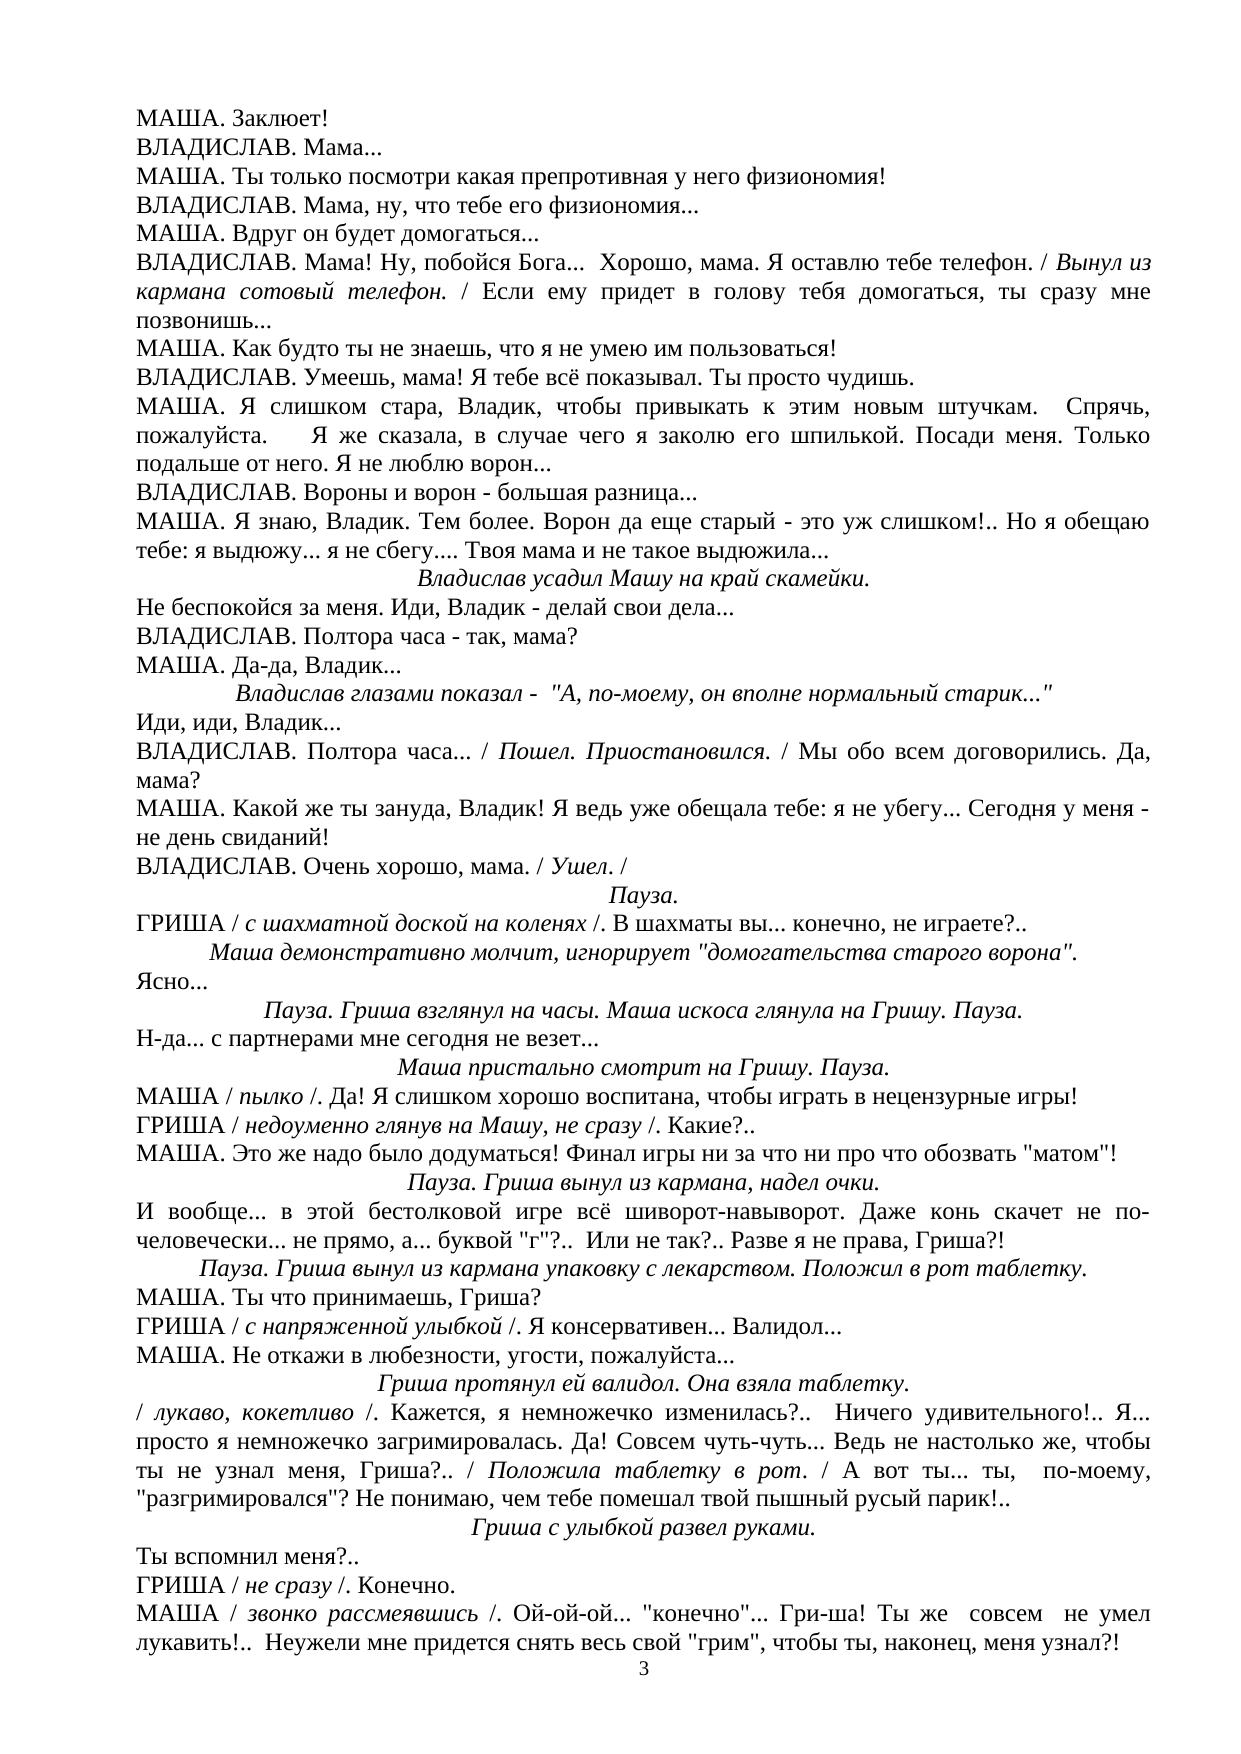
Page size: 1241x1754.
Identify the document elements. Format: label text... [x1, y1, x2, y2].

text Не беспокойся за меня. Иди, Владик - делай свои дела... [136, 592, 1152, 621]
text ВЛАДИСЛАВ. Мама... [136, 132, 1152, 161]
text Маша демонстративно молчит, игнорирует "домогательства старого ворона". [136, 937, 1152, 966]
text МАША / пылко /. Да! Я слишком хорошо воспитана, чтобы играть в нецензурные игры! [136, 1081, 1152, 1110]
text МАША. Ты что принимаешь, Гриша? [136, 1282, 1152, 1311]
text ВЛАДИСЛАВ. Мама! Ну, побойся Бога... Хорошо, мама. Я оставлю тебе телефон. / Вынул из кармана сотовый телефон. / Если ему придет в голову тебя домогаться, ты сразу мне позвонишь... [136, 247, 1152, 333]
text ГРИША / с шахматной доской на коленях /. В шахматы вы... конечно, не играете?.. [136, 908, 1152, 937]
text МАША. Как будто ты не знаешь, что я не умею им пользоваться! [136, 333, 1152, 362]
text Иди, иди, Владик... [136, 707, 1152, 736]
text Пауза. Гриша вынул из кармана, надел очки. [136, 1167, 1152, 1196]
text Маша пристально смотрит на Гришу. Пауза. [136, 1052, 1152, 1081]
text Н-да... с партнерами мне сегодня не везет... [136, 1023, 1152, 1052]
text ГРИША / с напряженной улыбкой /. Я консервативен... Валидол... [136, 1311, 1152, 1340]
text Ты вспомнил меня?.. [136, 1541, 1152, 1570]
text / лукаво, кокетливо /. Кажется, я немножечко изменилась?.. Ничего удивительного!.. Я... просто я немножечко загримировалась. Да! Совсем чуть-чуть... Ведь не настолько же, чтобы ты не узнал меня, Гриша?.. / Положила таблетку в рот. / А вот ты... ты, по-моему, "разгримировался"? Не понимаю, чем тебе помешал твой пышный русый парик!.. [136, 1397, 1152, 1512]
text И вообще... в этой бестолковой игре всё шиворот-навыворот. Даже конь скачет не по-человечески... не прямо, а... буквой "г"?.. Или не так?.. Разве я не права, Гриша?! [136, 1196, 1152, 1253]
text МАША. Это же надо было додуматься! Финал игры ни за что ни про что обозвать "матом"! [136, 1138, 1152, 1167]
text Пауза. [136, 880, 1152, 908]
text Гриша протянул ей валидол. Она взяла таблетку. [136, 1368, 1152, 1397]
text ВЛАДИСЛАВ. Полтора часа - так, мама? [136, 621, 1152, 650]
text МАША. Ты только посмотри какая препротивная у него физиономия! [136, 161, 1152, 190]
text ВЛАДИСЛАВ. Полтора часа... / Пошел. Приостановился. / Мы обо всем договорились. Да, мама? [136, 736, 1152, 793]
text Пауза. Гриша взглянул на часы. Маша искоса глянула на Гришу. Пауза. [136, 995, 1152, 1023]
text МАША. Да-да, Владик... [136, 650, 1152, 678]
text МАША. Заклюет! [136, 103, 1152, 132]
text Гриша с улыбкой развел руками. [136, 1512, 1152, 1541]
text МАША. Какой же ты зануда, Владик! Я ведь уже обещала тебе: я не убегу... Сегодня у меня - не день свиданий! [136, 793, 1152, 851]
text Владислав усадил Машу на край скамейки. [136, 563, 1152, 592]
text ВЛАДИСЛАВ. Вороны и ворон - большая разница... [136, 477, 1152, 506]
text Владислав глазами показал - "А, по-моему, он вполне нормальный старик..." [136, 678, 1152, 707]
text ВЛАДИСЛАВ. Умеешь, мама! Я тебе всё показывал. Ты просто чудишь. [136, 362, 1152, 391]
text МАША. Я знаю, Владик. Тем более. Ворон да еще старый - это уж слишком!.. Но я обещаю тебе: я выдюжу... я не сбегу.... Твоя мама и не такое выдюжила... [136, 506, 1152, 563]
text Пауза. Гриша вынул из кармана упаковку с лекарством. Положил в рот таблетку. [136, 1253, 1152, 1282]
text МАША / звонко рассмеявшись /. Ой-ой-ой... "конечно"... Гри-ша! Ты же совсем не умел лукавить!.. Неужели мне придется снять весь свой "грим", чтобы ты, наконец, меня узнал?! [136, 1598, 1152, 1656]
text ВЛАДИСЛАВ. Мама, ну, что тебе его физиономия... [136, 190, 1152, 218]
text ГРИША / недоуменно глянув на Машу, не сразу /. Какие?.. [136, 1110, 1152, 1138]
text ВЛАДИСЛАВ. Очень хорошо, мама. / Ушел. / [136, 851, 1152, 880]
text МАША. Вдруг он будет домогаться... [136, 218, 1152, 247]
text ГРИША / не сразу /. Конечно. [136, 1570, 1152, 1598]
text Ясно... [136, 966, 1152, 995]
text МАША. Я слишком стара, Владик, чтобы привыкать к этим новым штучкам. Спрячь, пожалуйста. Я же сказала, в случае чего я заколю его шпилькой. Посади меня. Только подальше от него. Я не люблю ворон... [136, 391, 1152, 477]
text МАША. Не откажи в любезности, угости, пожалуйста... [136, 1340, 1152, 1368]
